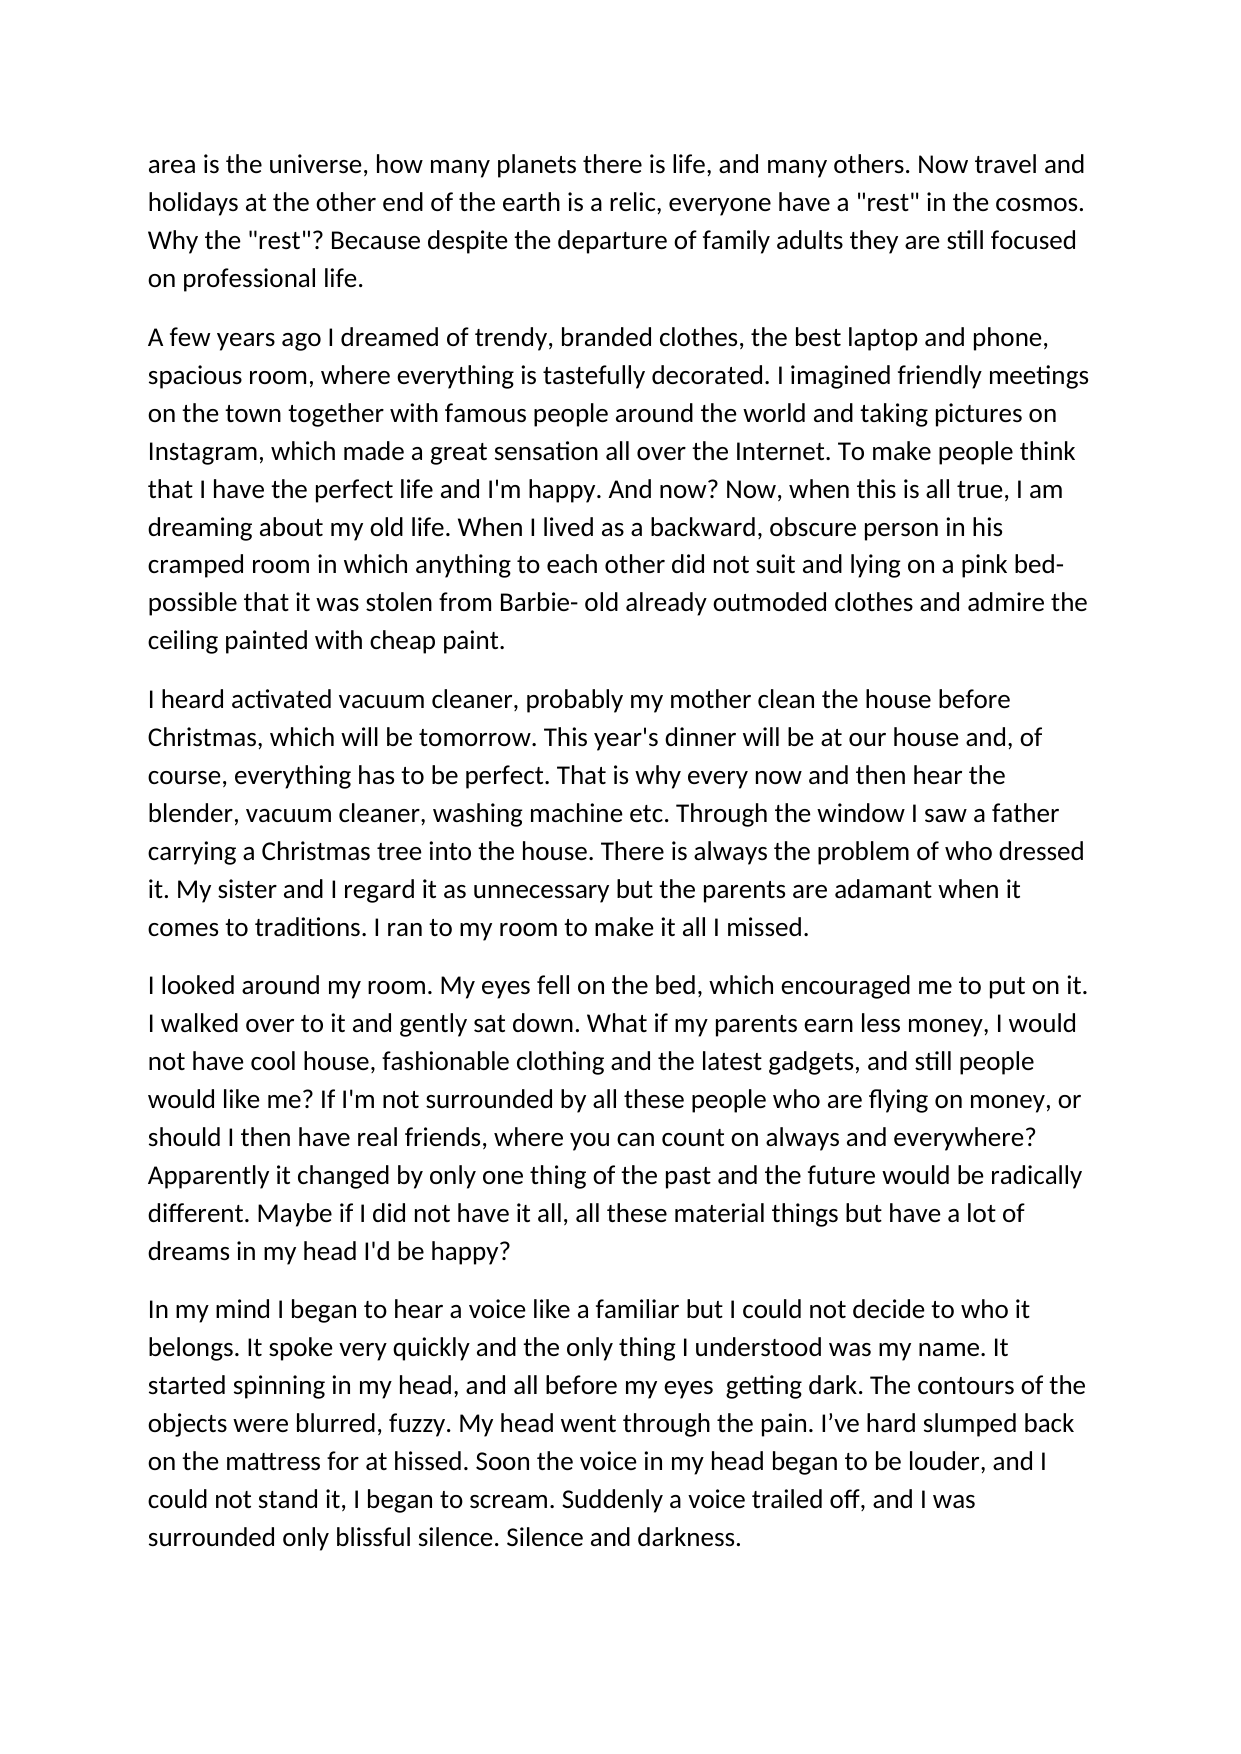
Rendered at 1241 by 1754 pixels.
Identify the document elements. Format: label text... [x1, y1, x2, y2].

text A few years ago I dreamed of trendy, branded clothes, the best laptop and phone, spacious room, where everything is tastefully decorated. I imagined friendly meetings on the town together with famous people around the world and taking pictures on Instagram, which made a great sensation all over the Internet. To make people think that I have the perfect life and I'm happy. And now? Now, when this is all true, I am dreaming about my old life. When I lived as a backward, obscure person in his cramped room in which anything to each other did not suit and lying on a pink bed- possible that it was stolen from Barbie- old already outmoded clothes and admire the ceiling painted with cheap paint. [148, 320, 1093, 656]
text In my mind I began to hear a voice like a familiar but I could not decide to who it belongs. It spoke very quickly and the only thing I understood was my name. It started spinning in my head, and all before my eyes getting dark. The contours of the objects were blurred, fuzzy. My head went through the pain. I’ve hard slumped back on the mattress for at hissed. Soon the voice in my head began to be louder, and I could not stand it, I began to scream. Suddenly a voice trailed off, and I was surrounded only blissful silence. Silence and darkness. [148, 1293, 1093, 1553]
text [148, 148, 1093, 294]
text I heard activated vacuum cleaner, probably my mother clean the house before Christmas, which will be tomorrow. This year's dinner will be at our house and, of course, everything has to be perfect. That is why every now and then hear the blender, vacuum cleaner, washing machine etc. Through the window I saw a father carrying a Christmas tree into the house. There is always the problem of who dressed it. My sister and I regard it as unnecessary but the parents are adamant when it comes to traditions. I ran to my room to make it all I missed. [148, 682, 1093, 943]
text I looked around my room. My eyes fell on the bed, which encouraged me to put on it. I walked over to it and gently sat down. What if my parents earn less money, I would not have cool house, fashionable clothing and the latest gadgets, and still people would like me? If I'm not surrounded by all these people who are flying on money, or should I then have real friends, where you can count on always and everywhere? Apparently it changed by only one thing of the past and the future would be radically different. Maybe if I did not have it all, all these material things but have a lot of dreams in my head I'd be happy? [148, 968, 1093, 1267]
